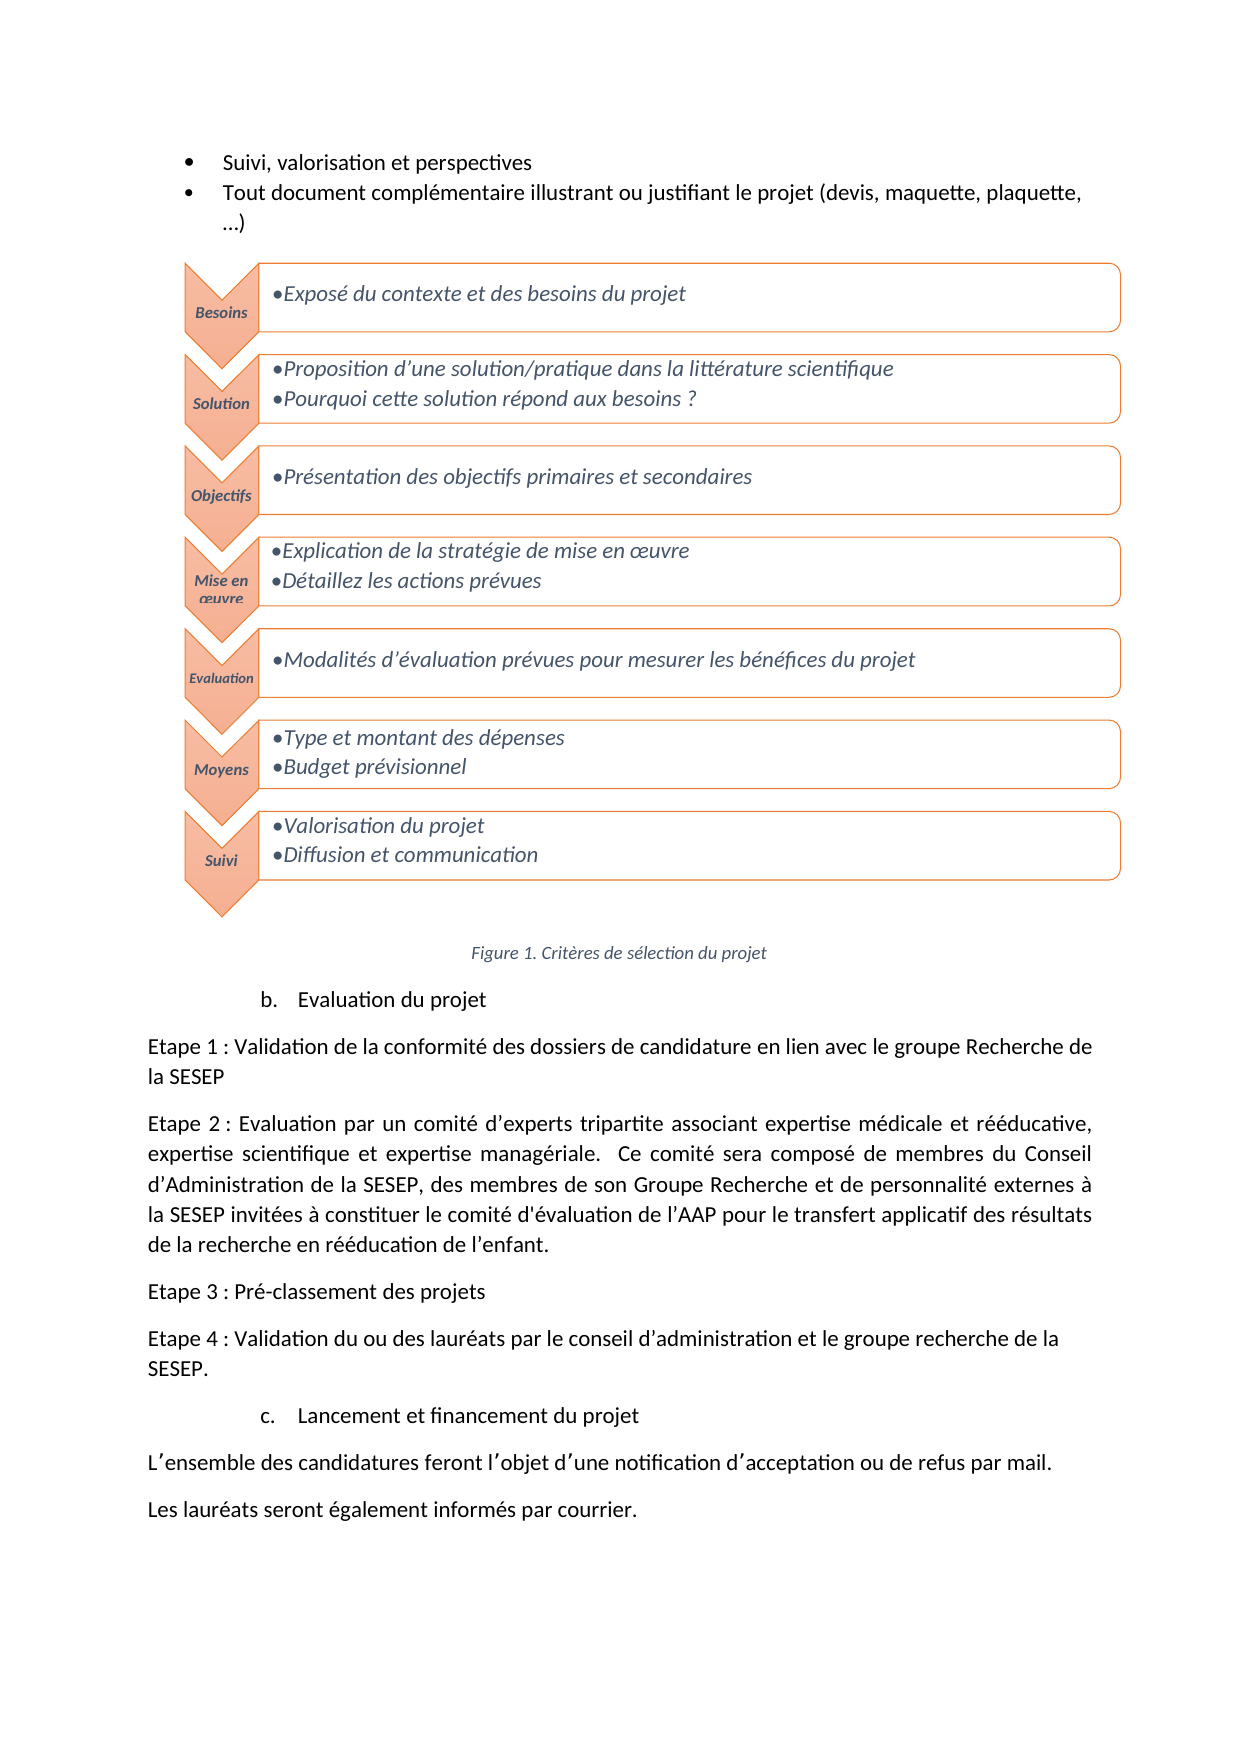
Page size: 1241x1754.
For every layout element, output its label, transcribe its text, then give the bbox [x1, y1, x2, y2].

text Etape 4 : Validation du ou des lauréats par le conseil d’administration et le groupe recherche de la SESEP. [148, 1324, 1093, 1382]
text Etape 3 : Pré-classement des projets [148, 1277, 1093, 1305]
list Lancement et financement du projet [260, 1401, 1093, 1429]
list Suivi, valorisation et perspectives [185, 148, 1093, 176]
text Etape 1 : Validation de la conformité des dossiers de candidature en lien avec le groupe Recherche de la SESEP [148, 1032, 1093, 1090]
text Etape 2 : Evaluation par un comité d’experts tripartite associant expertise médicale et rééducative, expertise scientifique et expertise managériale. Ce comité sera composé de membres du Conseil d’Administration de la SESEP, des membres de son Groupe Recherche et de personnalité externes à la SESEP invitées à constituer le comité d'évaluation de l’AAP pour le transfert applicatif des résultats de la recherche en rééducation de l’enfant. [148, 1109, 1093, 1258]
text Les lauréats seront également informés par courrier. [148, 1495, 1093, 1523]
text Figure 1. Critères de sélection du projet [148, 942, 1093, 964]
list Evaluation du projet [260, 985, 1093, 1013]
text L’ensemble des candidatures feront l’objet d’une notification d’acceptation ou de refus par mail. [148, 1448, 1093, 1476]
list Tout document complémentaire illustrant ou justifiant le projet (devis, maquette, plaquette, …) [185, 178, 1093, 236]
